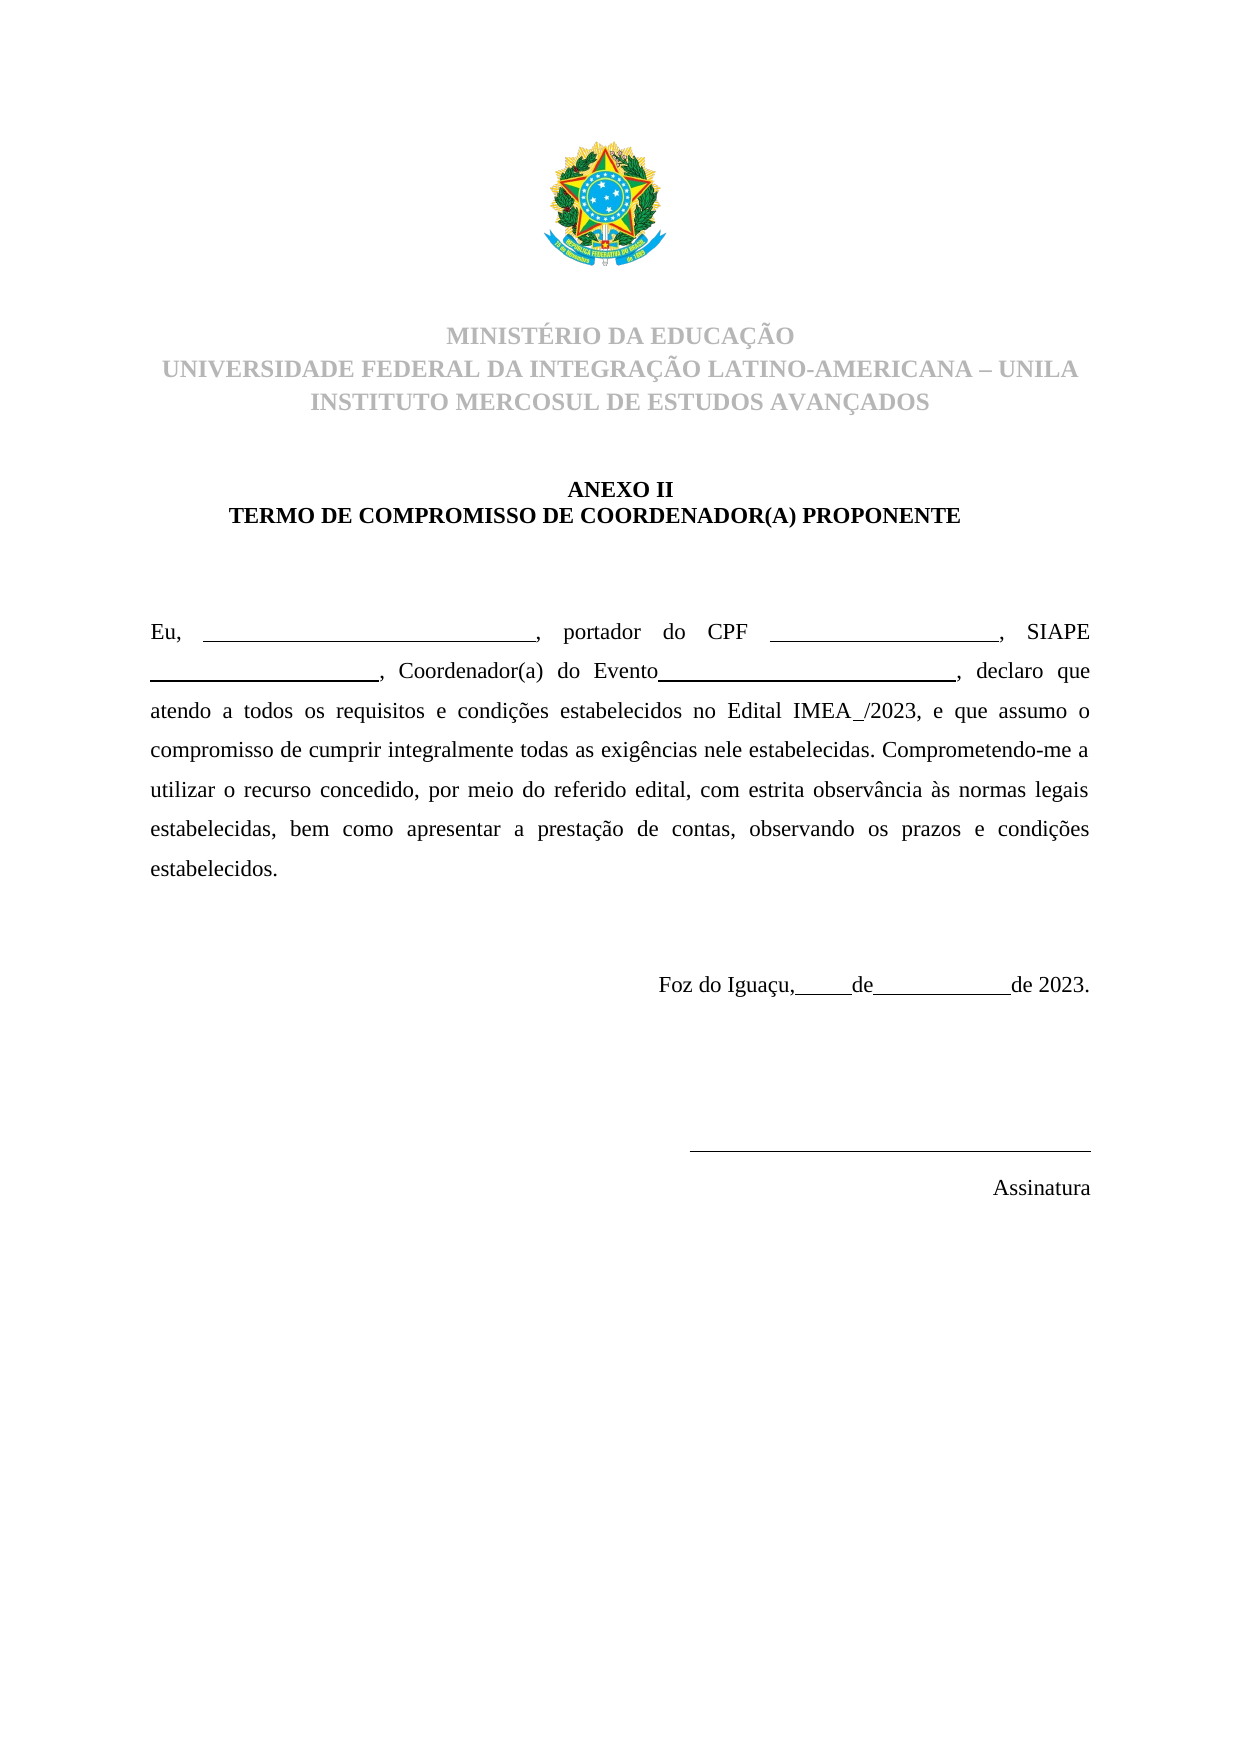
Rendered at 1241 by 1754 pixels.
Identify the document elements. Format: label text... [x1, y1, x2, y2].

text ANEXO II [100, 476, 1141, 502]
text UNIVERSIDADE FEDERAL DA INTEGRAÇÃO LATINO-AMERICANA – UNILA INSTITUTO MERCOSUL DE ESTUDOS AVANÇADOS [100, 354, 1140, 416]
text , Coordenador(a) do Evento , declaro que atendo a todos os requisitos e condições estabelecidos no Edital IMEA /2023, e que assumo o compromisso de cumprir integralmente todas as exigências nele estabelecidas. Comprometendo-me a utilizar o recurso concedido, por meio do referido edital, com estrita observância às normas legais estabelecidas, bem como apresentar a prestação de contas, observando os prazos e condições estabelecidos. [150, 657, 1090, 881]
text Eu, , portador do CPF , SIAPE [100, 618, 1141, 644]
subtitle MINISTÉRIO DA EDUCAÇÃO [100, 321, 1141, 350]
text Foz do Iguaçu, de de 2023. [658, 971, 1163, 997]
text Assinatura [100, 1174, 1091, 1200]
picture [543, 141, 667, 266]
text TERMO DE COMPROMISSO DE COORDENADOR(A) PROPONENTE [218, 502, 972, 529]
